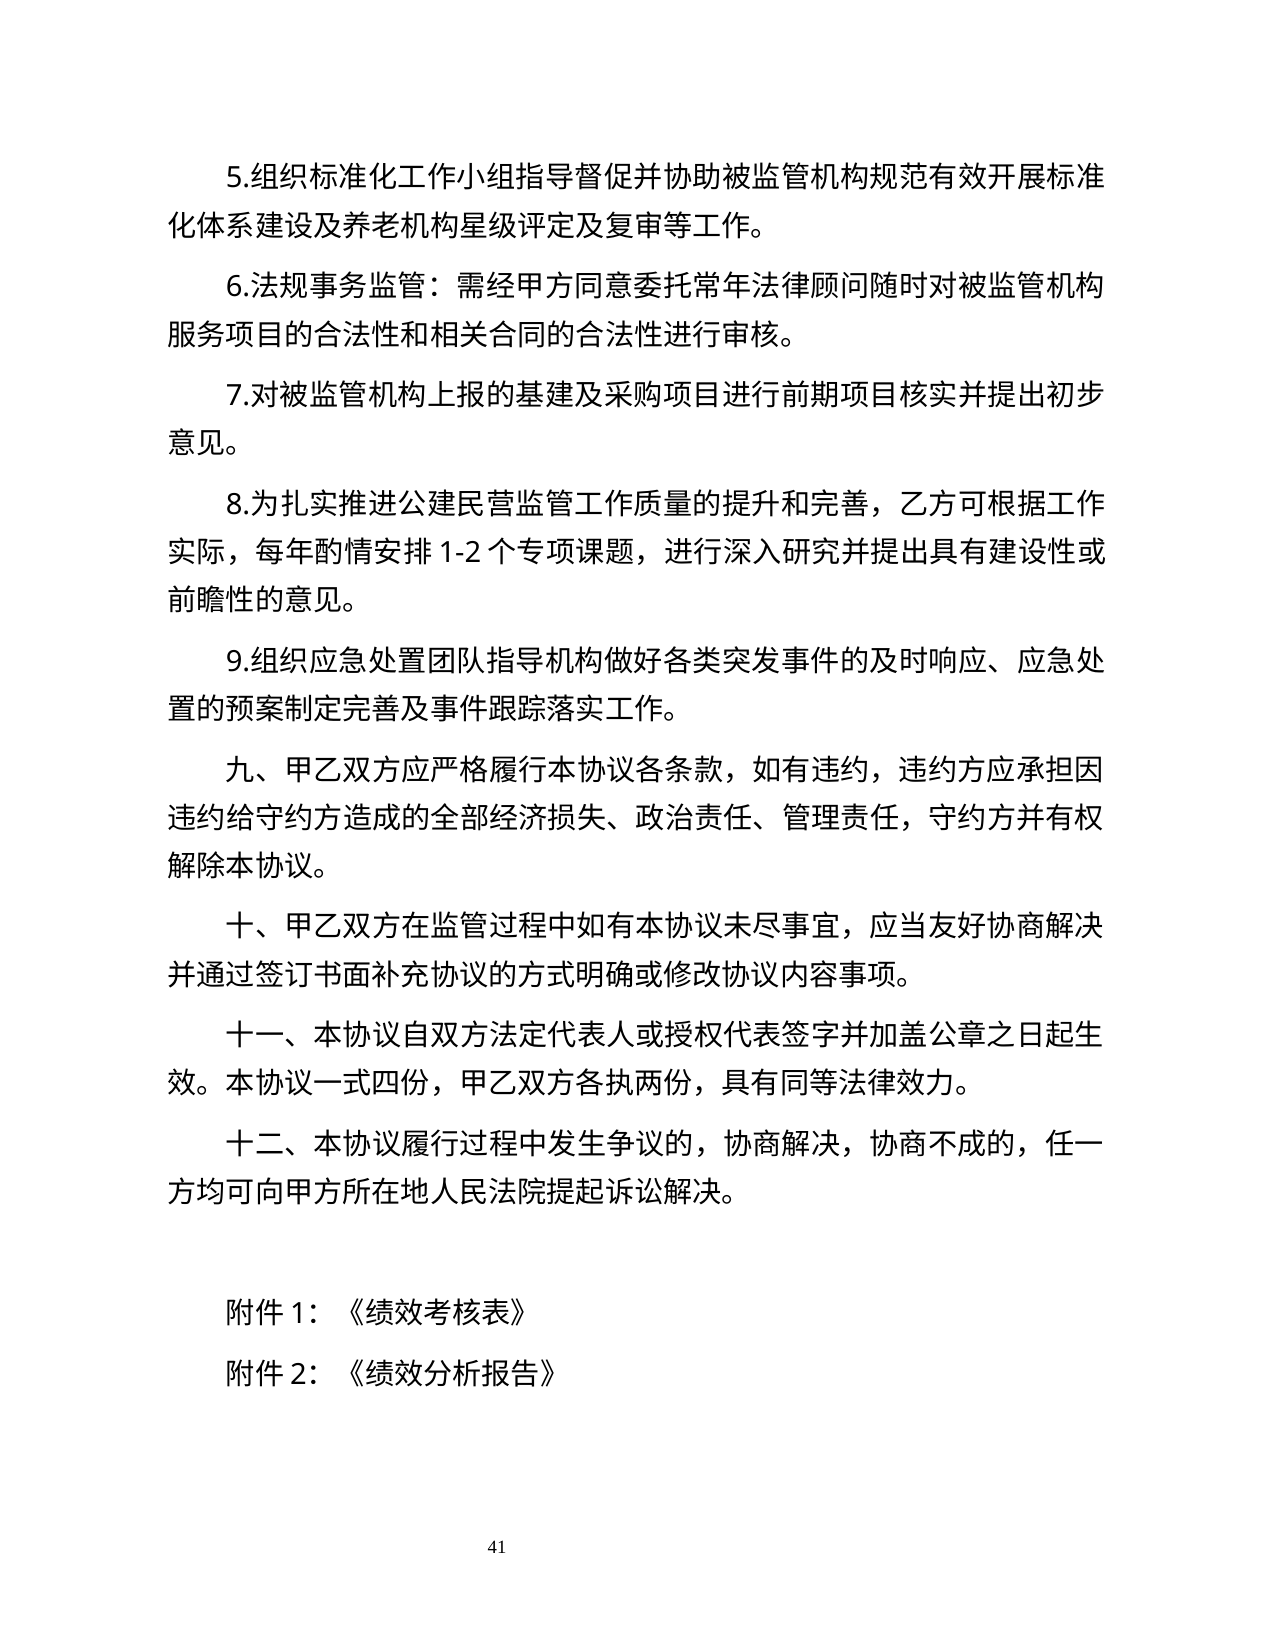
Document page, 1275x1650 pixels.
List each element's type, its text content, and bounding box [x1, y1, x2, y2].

text 5.组织标准化工作小组指导督促并协助被监管机构规范有效开展标准化体系建设及养老机构星级评定及复审等工作。 [167, 151, 1106, 247]
text 附件1：《绩效考核表》 [167, 1287, 1106, 1335]
text 十二、本协议履行过程中发生争议的，协商解决，协商不成的，任一方均可向甲方所在地人民法院提起诉讼解决。 [167, 1117, 1106, 1214]
text 十、甲乙双方在监管过程中如有本协议未尽事宜，应当友好协商解决，并通过签订书面补充协议的方式明确或修改协议内容事项。 [167, 900, 1106, 996]
text 十一、本协议自双方法定代表人或授权代表签字并加盖公章之日起生效。本协议一式四份，甲乙双方各执两份，具有同等法律效力。 [167, 1009, 1106, 1105]
text 附件2：《绩效分析报告》 [167, 1347, 1106, 1396]
text 8.为扎实推进公建民营监管工作质量的提升和完善，乙方可根据工作实际，每年酌情安排1-2个专项课题，进行深入研究并提出具有建设性或前瞻性的意见。 [167, 477, 1106, 622]
text 9.组织应急处置团队指导机构做好各类突发事件的及时响应、应急处置的预案制定完善及事件跟踪落实工作。 [167, 634, 1106, 731]
text 九、甲乙双方应严格履行本协议各条款，如有违约，违约方应承担因违约给守约方造成的全部经济损失、政治责任、管理责任，守约方并有权解除本协议。 [167, 743, 1106, 887]
text 7.对被监管机构上报的基建及采购项目进行前期项目核实并提出初步意见。 [167, 369, 1106, 465]
text 6.法规事务监管：需经甲方同意委托常年法律顾问随时对被监管机构服务项目的合法性和相关合同的合法性进行审核。 [167, 260, 1106, 356]
